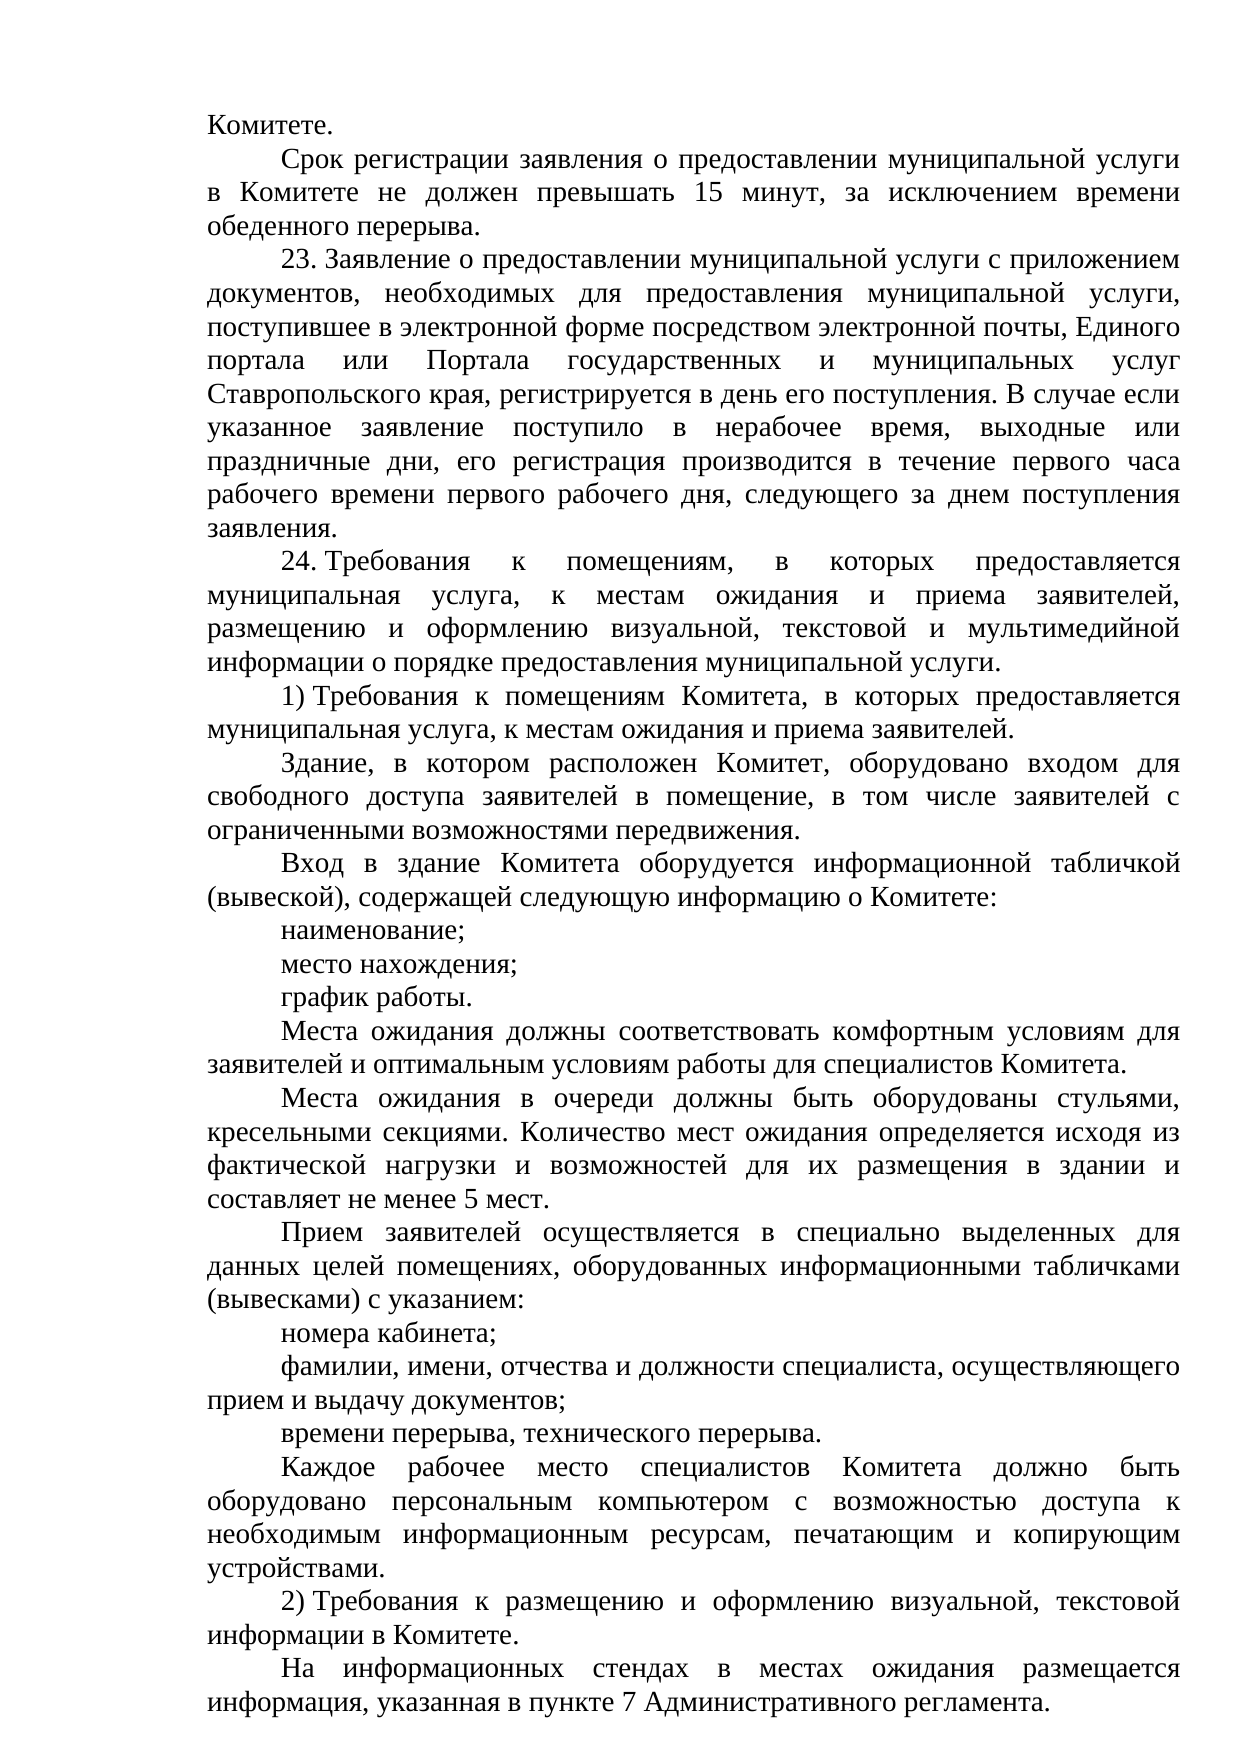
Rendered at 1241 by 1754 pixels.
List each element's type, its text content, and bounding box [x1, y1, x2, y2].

text 24. Требования к помещениям, в которых предоставляется муниципальная услуга, к местам ожидания и приема заявителей, размещению и оформлению визуальной, текстовой и мультимедийной информации о порядке предоставления муниципальной услуги. [207, 543, 1181, 678]
text место нахождения; [207, 946, 1181, 979]
text номера кабинета; [207, 1315, 1181, 1348]
text времени перерыва, технического перерыва. [207, 1416, 1181, 1449]
text наименование; [207, 912, 1181, 946]
text Каждое рабочее место специалистов Комитета должно быть оборудовано персональным компьютером с возможностью доступа к необходимым информационным ресурсам, печатающим и копирующим устройствами. [207, 1449, 1181, 1583]
text 1) Требования к помещениям Комитета, в которых предоставляется муниципальная услуга, к местам ожидания и приема заявителей. [207, 678, 1181, 745]
text 23. Заявление о предоставлении муниципальной услуги с приложением документов, необходимых для предоставления муниципальной услуги, поступившее в электронной форме посредством электронной почты, Единого портала или Портала государственных и муниципальных услуг Ставропольского края, регистрируется в день его поступления. В случае если указанное заявление поступило в нерабочее время, выходные или праздничные дни, его регистрация производится в течение первого часа рабочего времени первого рабочего дня, следующего за днем поступления заявления. [207, 242, 1181, 543]
text Прием заявителей осуществляется в специально выделенных для данных целей помещениях, оборудованных информационными табличками (вывесками) с указанием: [207, 1214, 1181, 1315]
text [207, 107, 1181, 141]
text фамилии, имени, отчества и должности специалиста, осуществляющего прием и выдачу документов; [207, 1348, 1181, 1416]
text Срок регистрации заявления о предоставлении муниципальной услуги в Комитете не должен превышать 15 минут, за исключением времени обеденного перерыва. [207, 141, 1181, 242]
text Места ожидания в очереди должны быть оборудованы стульями, кресельными секциями. Количество мест ожидания определяется исходя из фактической нагрузки и возможностей для их размещения в здании и составляет не менее 5 мест. [207, 1080, 1181, 1214]
text Здание, в котором расположен Комитет, оборудовано входом для свободного доступа заявителей в помещение, в том числе заявителей с ограниченными возможностями передвижения. [207, 745, 1181, 845]
text график работы. [207, 979, 1181, 1013]
text Места ожидания должны соответствовать комфортным условиям для заявителей и оптимальным условиям работы для специалистов Комитета. [207, 1013, 1181, 1080]
text 2) Требования к размещению и оформлению визуальной, текстовой информации в Комитете. [207, 1583, 1181, 1650]
text Вход в здание Комитета оборудуется информационной табличкой (вывеской), содержащей следующую информацию о Комитете: [207, 845, 1181, 912]
text На информационных стендах в местах ожидания размещается информация, указанная в пункте 7 Административного регламента. [207, 1650, 1181, 1717]
